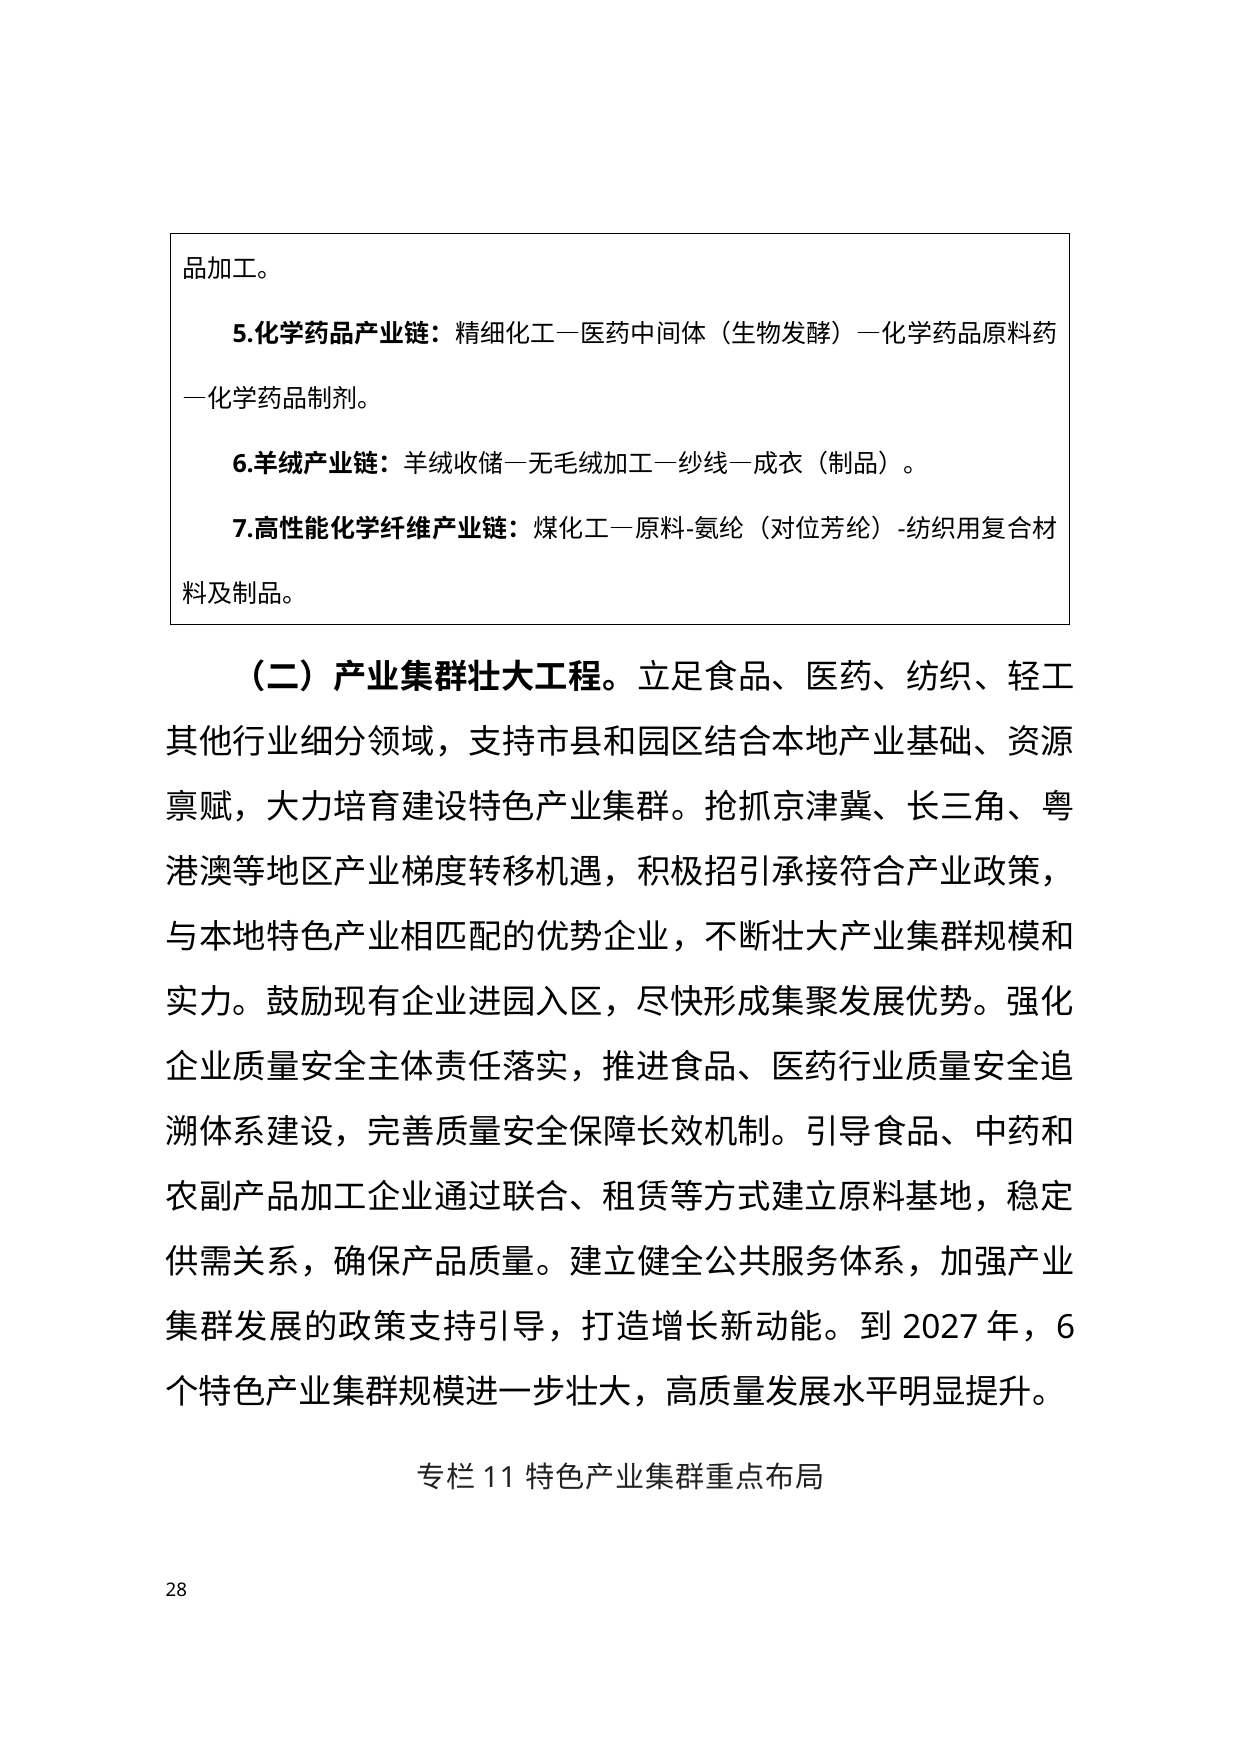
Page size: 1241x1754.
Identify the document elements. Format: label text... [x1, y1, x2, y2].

text （二）产业集群壮大工程。立足食品、医药、纺织、轻工其他行业细分领域，支持市县和园区结合本地产业基础、资源禀赋，大力培育建设特色产业集群。抢抓京津冀、长三角、粤港澳等地区产业梯度转移机遇，积极招引承接符合产业政策，与本地特色产业相匹配的优势企业，不断壮大产业集群规模和实力。鼓励现有企业进园入区，尽快形成集聚发展优势。强化企业质量安全主体责任落实，推进食品、医药行业质量安全追溯体系建设，完善质量安全保障长效机制。引导食品、中药和农副产品加工企业通过联合、租赁等方式建立原料基地，稳定供需关系，确保产品质量。建立健全公共服务体系，加强产业集群发展的政策支持引导，打造增长新动能。到2027年，6个特色产业集群规模进一步壮大，高质量发展水平明显提升。 [165, 641, 1075, 1421]
text 专栏11 特色产业集群重点布局 [165, 1442, 1075, 1507]
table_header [171, 234, 1069, 624]
